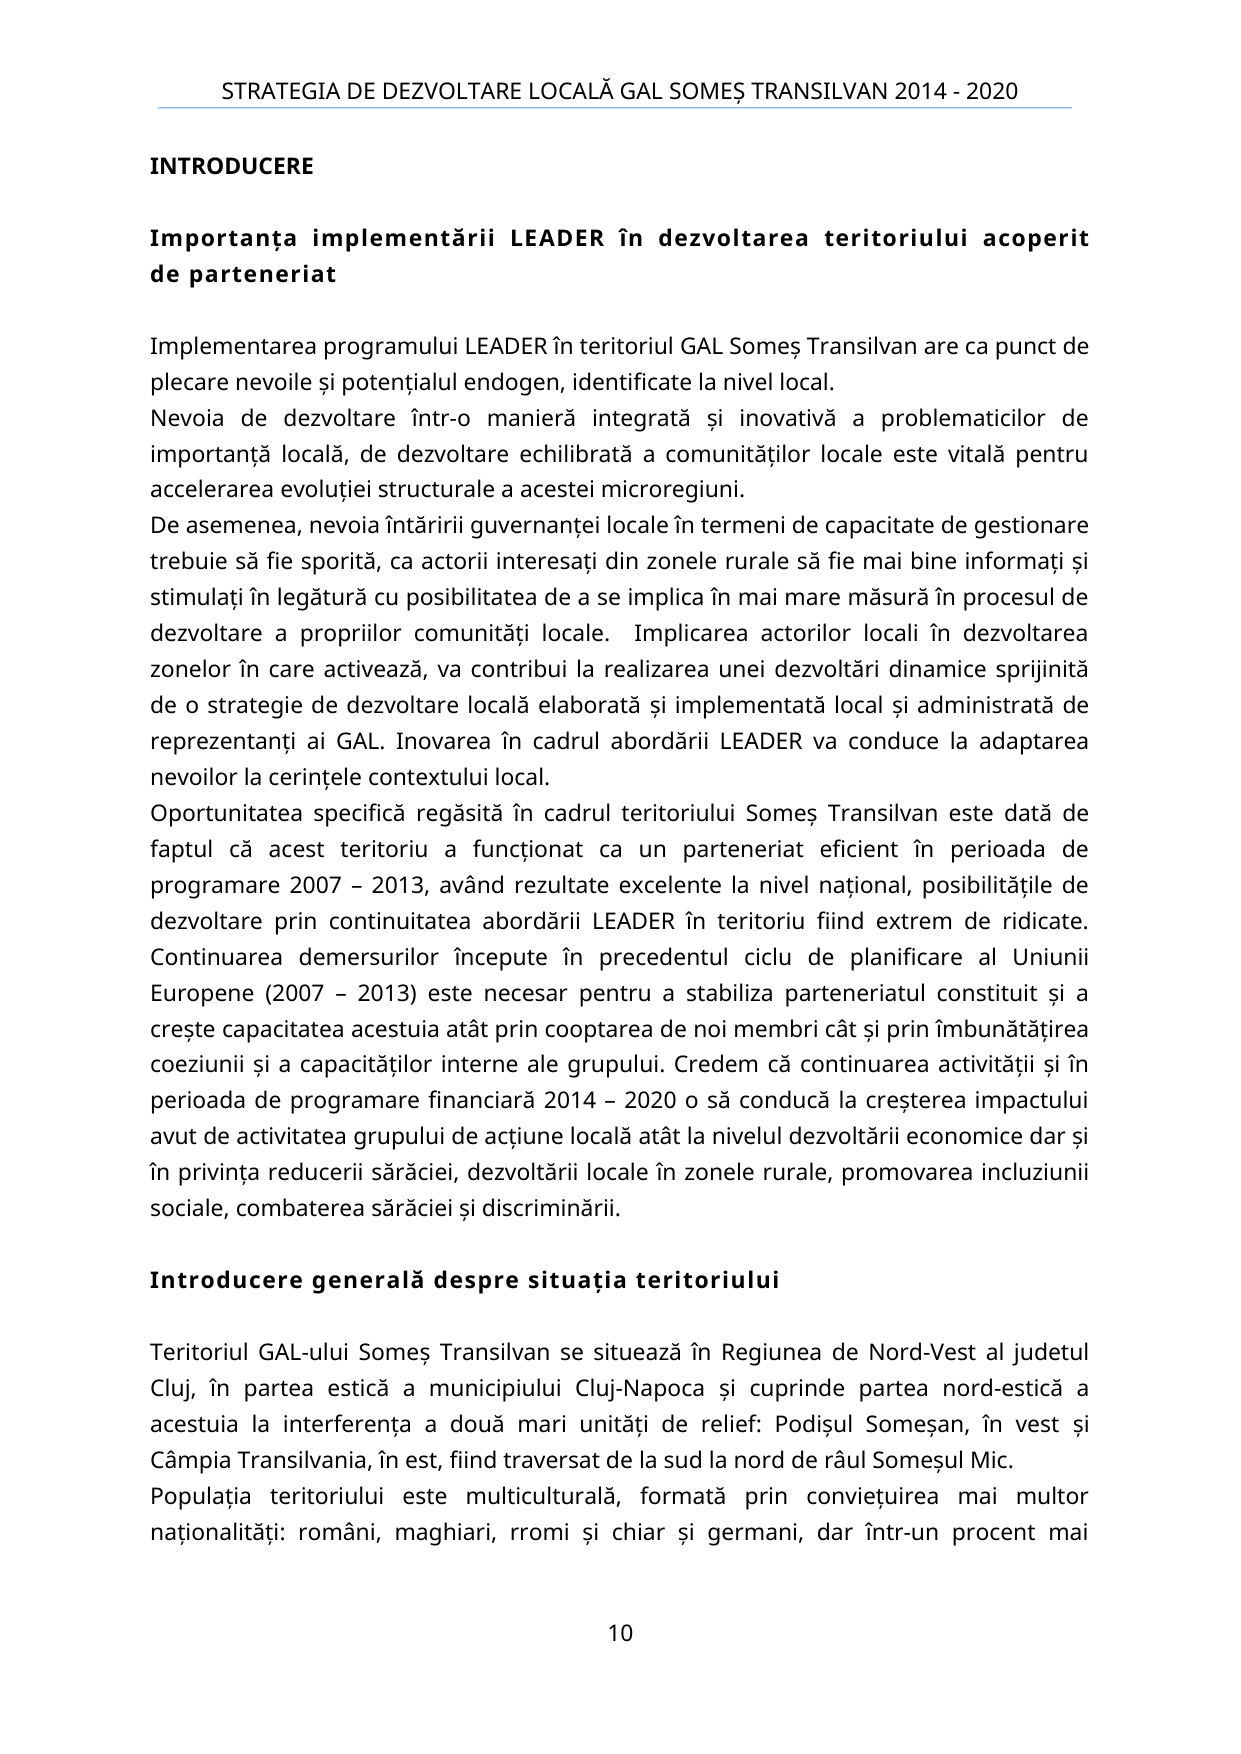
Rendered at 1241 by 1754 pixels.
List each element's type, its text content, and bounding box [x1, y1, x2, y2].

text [150, 1480, 1090, 1547]
subtitle INTRODUCERE [150, 150, 1090, 181]
text Importanța implementării LEADER în dezvoltarea teritoriului acoperit de parteneriat [150, 222, 1090, 289]
text Teritoriul GAL-ului Someş Transilvan se situează în Regiunea de Nord-Vest al judetul Cluj, în partea estică a municipiului Cluj-Napoca şi cuprinde partea nord-estică a acestuia la interferența a două mari unități de relief: Podișul Someșan, în vest şi Câmpia Transilvania, în est, fiind traversat de la sud la nord de râul Someșul Mic. [150, 1336, 1090, 1475]
text Nevoia de dezvoltare într-o manieră integrată și inovativă a problematicilor de importanță locală, de dezvoltare echilibrată a comunităților locale este vitală pentru accelerarea evoluţiei structurale a acestei microregiuni. [150, 402, 1090, 505]
text Oportunitatea specifică regăsită în cadrul teritoriului Someș Transilvan este dată de faptul că acest teritoriu a funcționat ca un parteneriat eficient în perioada de programare 2007 – 2013, având rezultate excelente la nivel național, posibilitățile de dezvoltare prin continuitatea abordării LEADER în teritoriu fiind extrem de ridicate. Continuarea demersurilor începute în precedentul ciclu de planificare al Uniunii Europene (2007 – 2013) este necesar pentru a stabiliza parteneriatul constituit și a crește capacitatea acestuia atât prin cooptarea de noi membri cât și prin îmbunătățirea coeziunii și a capacităților interne ale grupului. Credem că continuarea activității și în perioada de programare financiară 2014 – 2020 o să conducă la creșterea impactului avut de activitatea grupului de acțiune locală atât la nivelul dezvoltării economice dar și în privința reducerii sărăciei, dezvoltării locale în zonele rurale, promovarea incluziunii sociale, combaterea sărăciei și discriminării. [150, 797, 1090, 1223]
text Implementarea programului LEADER în teritoriul GAL Someș Transilvan are ca punct de plecare nevoile şi potenţialul endogen, identificate la nivel local. [150, 330, 1090, 397]
text De asemenea, nevoia întăririi guvernanței locale în termeni de capacitate de gestionare trebuie să fie sporită, ca actorii interesați din zonele rurale să fie mai bine informați și stimulați în legătură cu posibilitatea de a se implica în mai mare măsură în procesul de dezvoltare a propriilor comunități locale. Implicarea actorilor locali în dezvoltarea zonelor în care activează, va contribui la realizarea unei dezvoltări dinamice sprijinită de o strategie de dezvoltare locală elaborată şi implementată local şi administrată de reprezentanţi ai GAL. Inovarea în cadrul abordării LEADER va conduce la adaptarea nevoilor la cerințele contextului local. [150, 509, 1090, 792]
text Introducere generală despre situația teritoriului [150, 1264, 1090, 1295]
